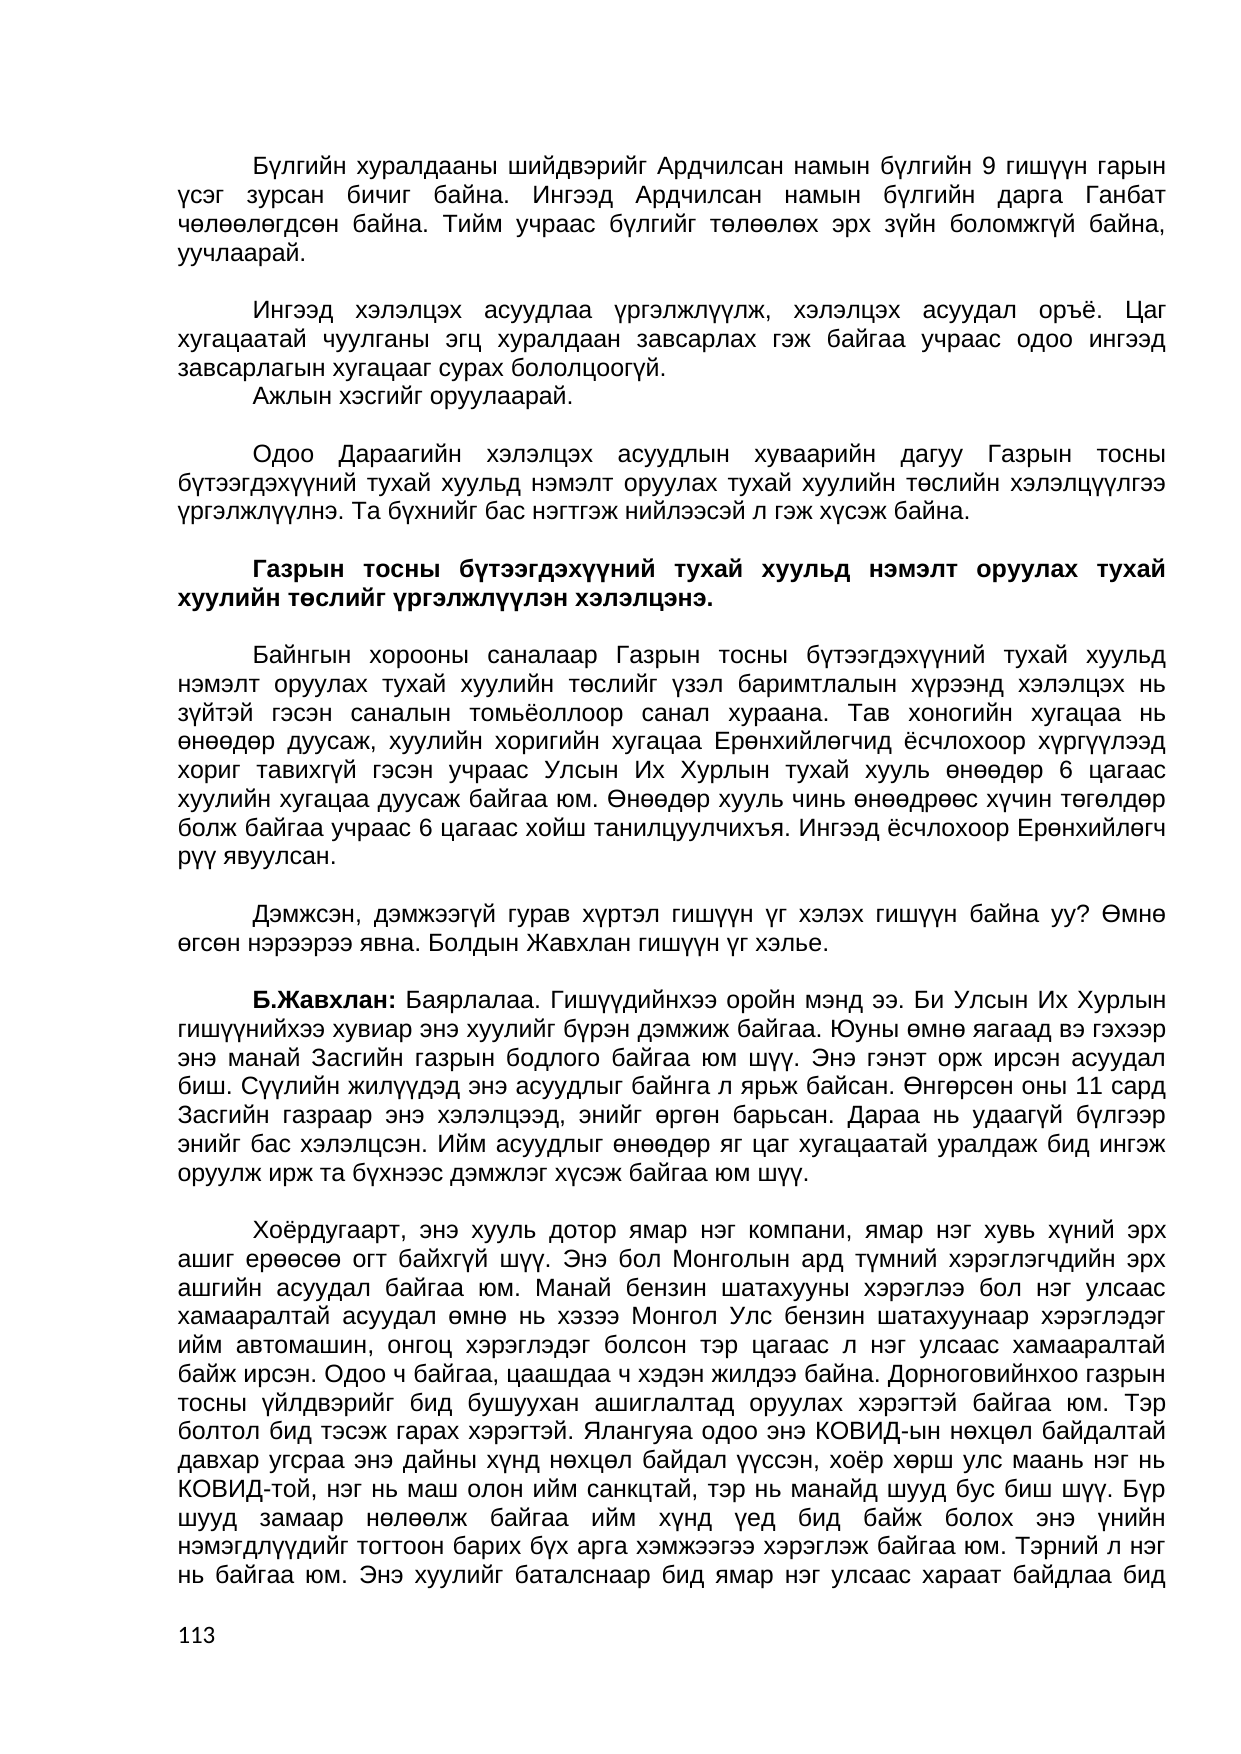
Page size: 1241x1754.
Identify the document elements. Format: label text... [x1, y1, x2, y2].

text Одоо Дараагийн хэлэлцэх асуудлын хуваарийн дагуу Газрын тосны бүтээгдэхүүний тухай хуульд нэмэлт оруулах тухай хуулийн төслийн хэлэлцүүлгээ үргэлжлүүлнэ. Та бүхнийг бас нэгтгэж нийлээсэй л гэж хүсэж байна. [177, 439, 1167, 525]
text Ажлын хэсгийг оруулаарай. [177, 381, 1167, 410]
text Б.Жавхлан: Баярлалаа. Гишүүдийнхээ оройн мэнд ээ. Би Улсын Их Хурлын гишүүнийхээ хувиар энэ хуулийг бүрэн дэмжиж байгаа. Юуны өмнө яагаад вэ гэхээр энэ манай Засгийн газрын бодлого байгаа юм шүү. Энэ гэнэт орж ирсэн асуудал биш. Сүүлийн жилүүдэд энэ асуудлыг байнга л ярьж байсан. Өнгөрсөн оны 11 сард Засгийн газраар энэ хэлэлцээд, энийг өргөн барьсан. Дараа нь удаагүй бүлгээр энийг бас хэлэлцсэн. Ийм асуудлыг өнөөдөр яг цаг хугацаатай уралдаж бид ингэж оруулж ирж та бүхнээс дэмжлэг хүсэж байгаа юм шүү. [177, 985, 1167, 1186]
text Бүлгийн хуралдааны шийдвэрийг Ардчилсан намын бүлгийн 9 гишүүн гарын үсэг зурсан бичиг байна. Ингээд Ардчилсан намын бүлгийн дарга Ганбат чөлөөлөгдсөн байна. Тийм учраас бүлгийг төлөөлөх эрх зүйн боломжгүй байна, уучлаарай. [177, 151, 1167, 266]
text Байнгын хорооны саналаар Газрын тосны бүтээгдэхүүний тухай хуульд нэмэлт оруулах тухай хуулийн төслийг үзэл баримтлалын хүрээнд хэлэлцэх нь зүйтэй гэсэн саналын томьёоллоор санал хураана. Тав хоногийн хугацаа нь өнөөдөр дуусаж, хуулийн хоригийн хугацаа Ерөнхийлөгчид ёсчлохоор хүргүүлээд хориг тавихгүй гэсэн учраас Улсын Их Хурлын тухай хууль өнөөдөр 6 цагаас хуулийн хугацаа дуусаж байгаа юм. Өнөөдөр хууль чинь өнөөдрөөс хүчин төгөлдөр болж байгаа учраас 6 цагаас хойш танилцуулчихъя. Ингээд ёсчлохоор Ерөнхийлөгч рүү явуулсан. [177, 640, 1167, 870]
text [177, 1215, 1167, 1589]
text Газрын тосны бүтээгдэхүүний тухай хуульд нэмэлт оруулах тухай хуулийн төслийг үргэлжлүүлэн хэлэлцэнэ. [177, 554, 1167, 611]
text Ингээд хэлэлцэх асуудлаа үргэлжлүүлж, хэлэлцэх асуудал оръё. Цаг хугацаатай чуулганы эгц хуралдаан завсарлах гэж байгаа учраас одоо ингээд завсарлагын хугацааг сурах бололцоогүй. [177, 295, 1167, 381]
text Дэмжсэн, дэмжээгүй гурав хүртэл гишүүн үг хэлэх гишүүн байна уу? Өмнө өгсөн нэрээрээ явна. Болдын Жавхлан гишүүн үг хэлье. [177, 899, 1167, 956]
